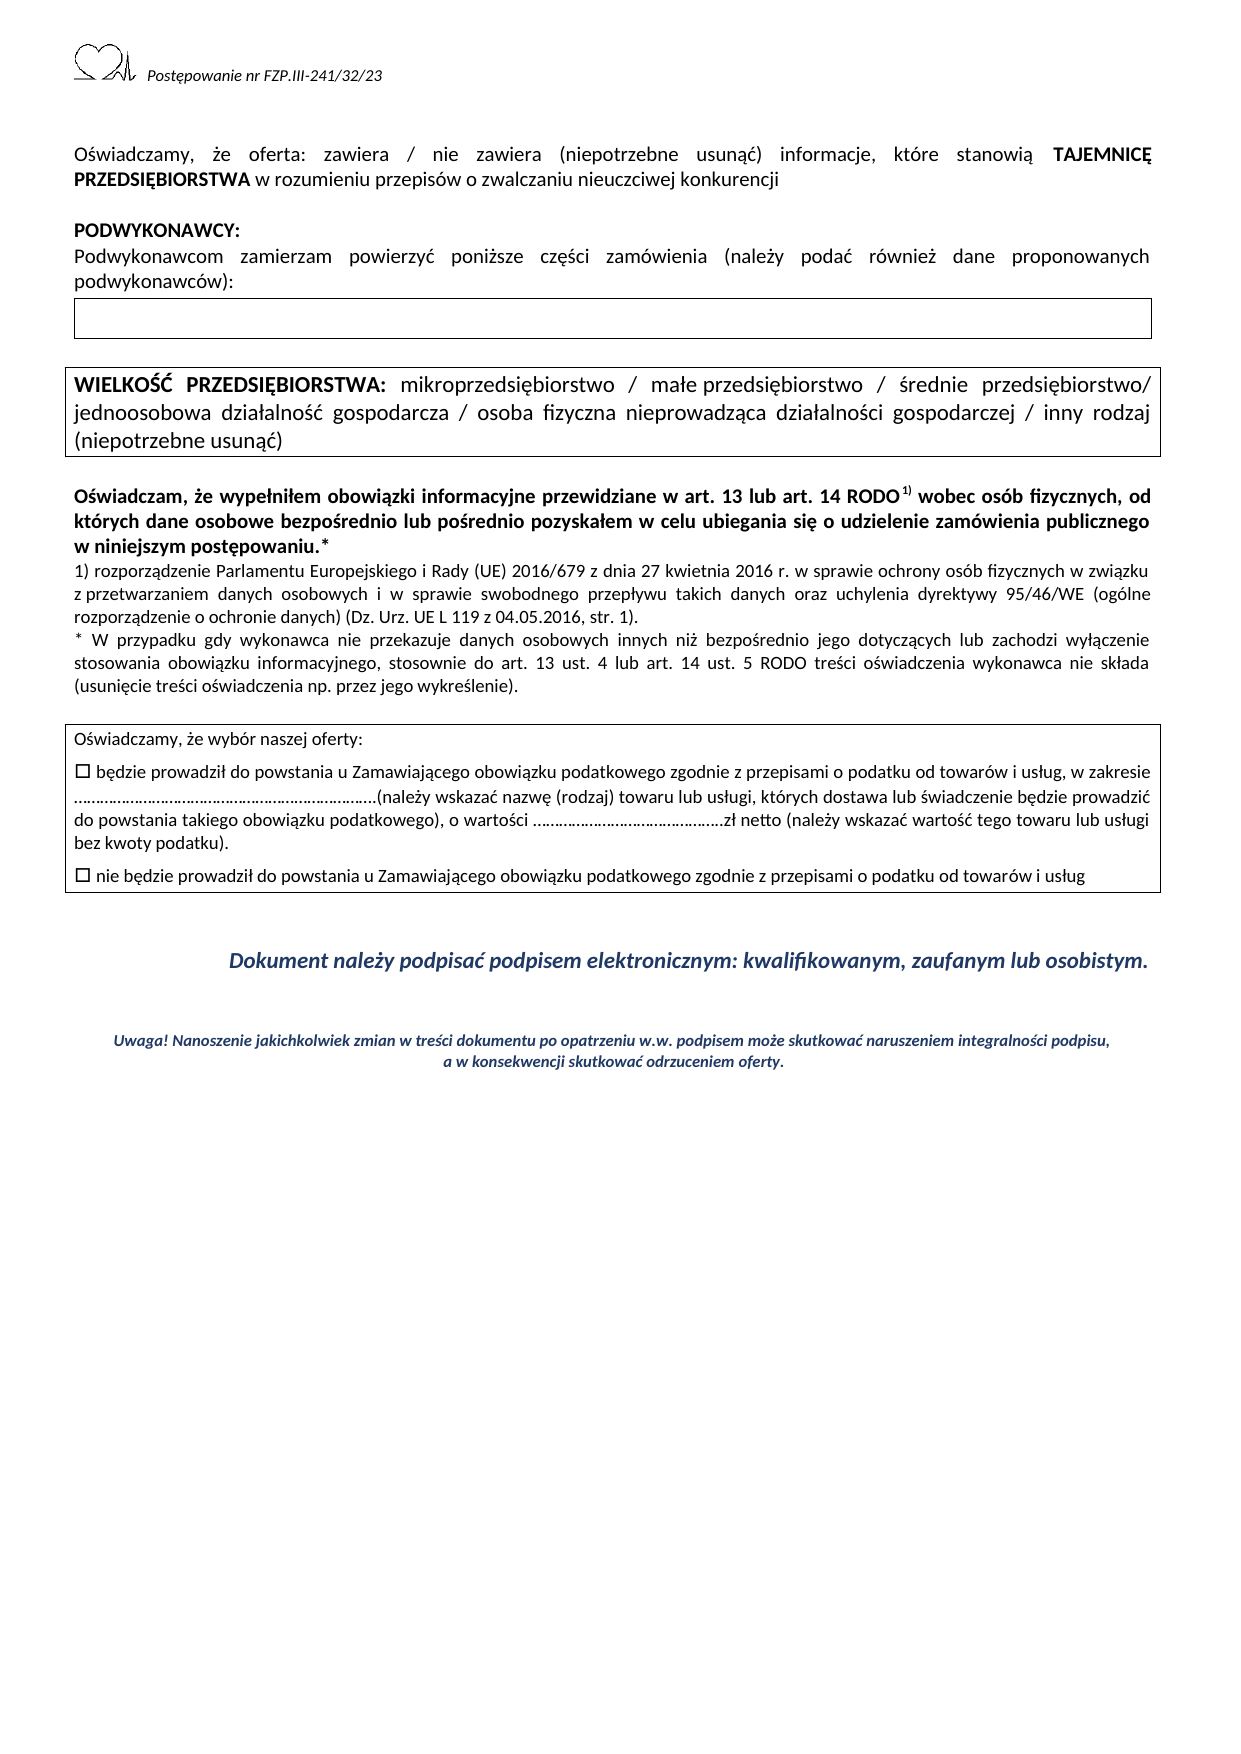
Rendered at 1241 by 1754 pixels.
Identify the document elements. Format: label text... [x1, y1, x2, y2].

table_header [75, 299, 1151, 338]
text Oświadczam, że wypełniłem obowiązki informacyjne przewidziane w art. 13 lub art. 14 RODO1) wobec osób fizycznych, od których dane osobowe bezpośrednio lub pośrednio pozyskałem w celu ubiegania się o udzielenie zamówienia publicznego w niniejszym postępowaniu.* [74, 483, 1152, 559]
text Oświadczamy, że wybór naszej oferty: [66, 725, 1160, 750]
text Dokument należy podpisać podpisem elektronicznym: kwalifikowanym, zaufanym lub osobistym. [74, 946, 1152, 974]
text □ będzie prowadził do powstania u Zamawiającego obowiązku podatkowego zgodnie z przepisami o podatku od towarów i usług, w zakresie …………………………………………………………….(należy wskazać nazwę (rodzaj) towaru lub usługi, których dostawa lub świadczenie będzie prowadzić do powstania takiego obowiązku podatkowego), o wartości ……………………………………..zł netto (należy wskazać wartość tego towaru lub usługi bez kwoty podatku). [74, 750, 1152, 851]
text PODWYKONAWCY: [74, 217, 1152, 243]
text □ nie będzie prowadził do powstania u Zamawiającego obowiązku podatkowego zgodnie z przepisami o podatku od towarów i usług [66, 851, 1160, 892]
text a w konsekwencji skutkować odrzuceniem oferty. [74, 1052, 1152, 1072]
text Podwykonawcom zamierzam powierzyć poniższe części zamówienia (należy podać również dane proponowanych podwykonawców): [74, 243, 1152, 294]
text 1) rozporządzenie Parlamentu Europejskiego i Rady (UE) 2016/679 z dnia 27 kwietnia 2016 r. w sprawie ochrony osób fizycznych w związku z przetwarzaniem danych osobowych i w sprawie swobodnego przepływu takich danych oraz uchylenia dyrektywy 95/46/WE (ogólne rozporządzenie o ochronie danych) (Dz. Urz. UE L 119 z 04.05.2016, str. 1). [74, 559, 1152, 628]
text * W przypadku gdy wykonawca nie przekazuje danych osobowych innych niż bezpośrednio jego dotyczących lub zachodzi wyłączenie stosowania obowiązku informacyjnego, stosownie do art. 13 ust. 4 lub art. 14 ust. 5 RODO treści oświadczenia wykonawca nie składa (usunięcie treści oświadczenia np. przez jego wykreślenie). [74, 628, 1152, 697]
picture [73, 44, 137, 81]
text Oświadczamy, że oferta: zawiera / nie zawiera (niepotrzebne usunąć) informacje, które stanowią TAJEMNICĘ PRZEDSIĘBIORSTWA w rozumieniu przepisów o zwalczaniu nieuczciwej konkurencji [74, 141, 1152, 192]
text WIELKOŚĆ PRZEDSIĘBIORSTWA: mikroprzedsiębiorstwo / małe przedsiębiorstwo / średnie przedsiębiorstwo/ jednoosobowa działalność gospodarcza / osoba fizyczna nieprowadząca działalności gospodarczej / inny rodzaj (niepotrzebne usunąć) [66, 368, 1160, 456]
text Uwaga! Nanoszenie jakichkolwiek zmian w treści dokumentu po opatrzeniu w.w. podpisem może skutkować naruszeniem integralności podpisu, [74, 1030, 1152, 1051]
